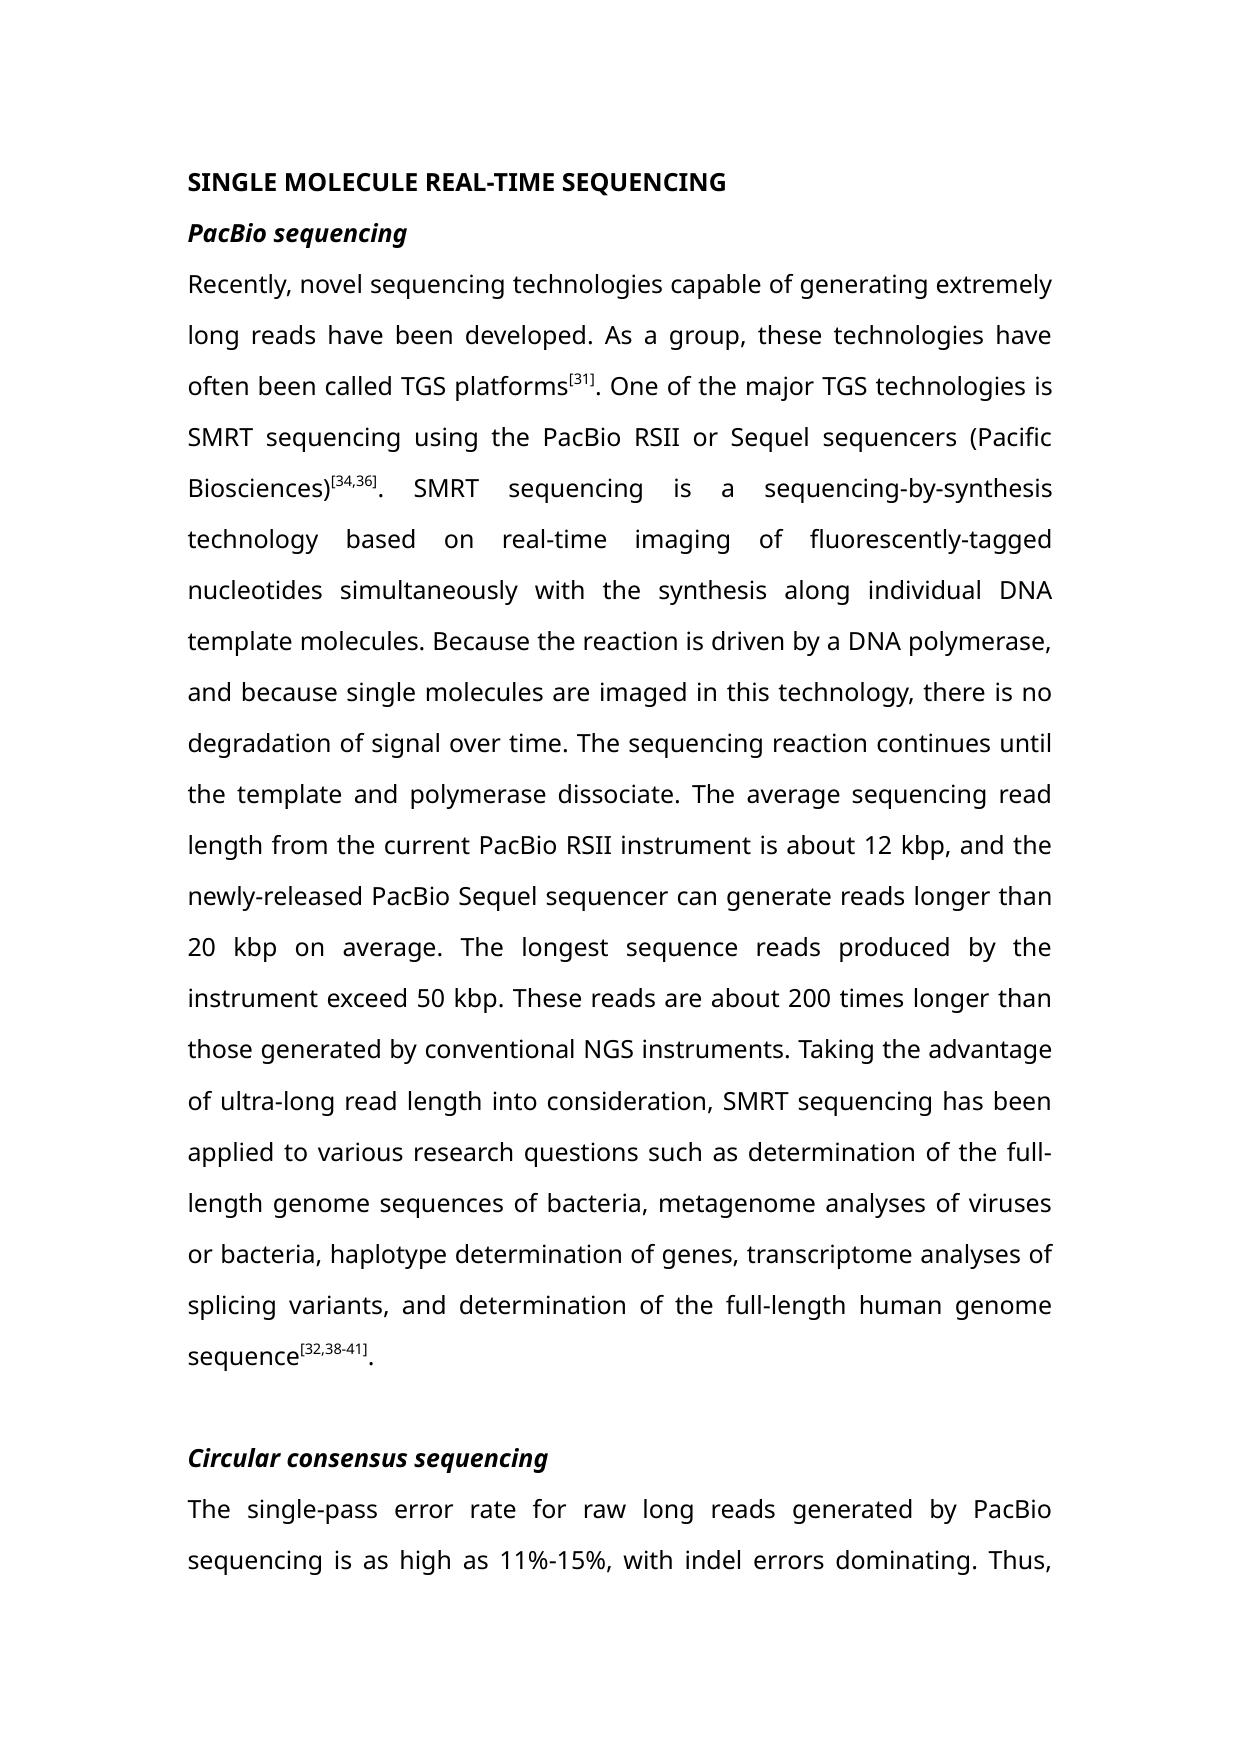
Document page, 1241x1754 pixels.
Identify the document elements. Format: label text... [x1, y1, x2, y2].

text SINGLE MOLECULE REAL-TIME SEQUENCING [187, 164, 1053, 198]
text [187, 1492, 1053, 1577]
text PacBio sequencing [187, 216, 1053, 249]
text Recently, novel sequencing technologies capable of generating extremely long reads have been developed. As a group, these technologies have often been called TGS platforms[31]. One of the major TGS technologies is SMRT sequencing using the PacBio RSII or Sequel sequencers (Pacific Biosciences)[34,36]. SMRT sequencing is a sequencing-by-synthesis technology based on real-time imaging of fluorescently-tagged nucleotides simultaneously with the synthesis along individual DNA template molecules. Because the reaction is driven by a DNA polymerase, and because single molecules are imaged in this technology, there is no degradation of signal over time. The sequencing reaction continues until the template and polymerase dissociate. The average sequencing read length from the current PacBio RSII instrument is about 12 kbp, and the newly-released PacBio Sequel sequencer can generate reads longer than 20 kbp on average. The longest sequence reads produced by the instrument exceed 50 kbp. These reads are about 200 times longer than those generated by conventional NGS instruments. Taking the advantage of ultra-long read length into consideration, SMRT sequencing has been applied to various research questions such as determination of the full-length genome sequences of bacteria, metagenome analyses of viruses or bacteria, haplotype determination of genes, transcriptome analyses of splicing variants, and determination of the full-length human genome sequence[32,38-41]. [187, 267, 1053, 1372]
text Circular consensus sequencing [187, 1441, 1053, 1474]
